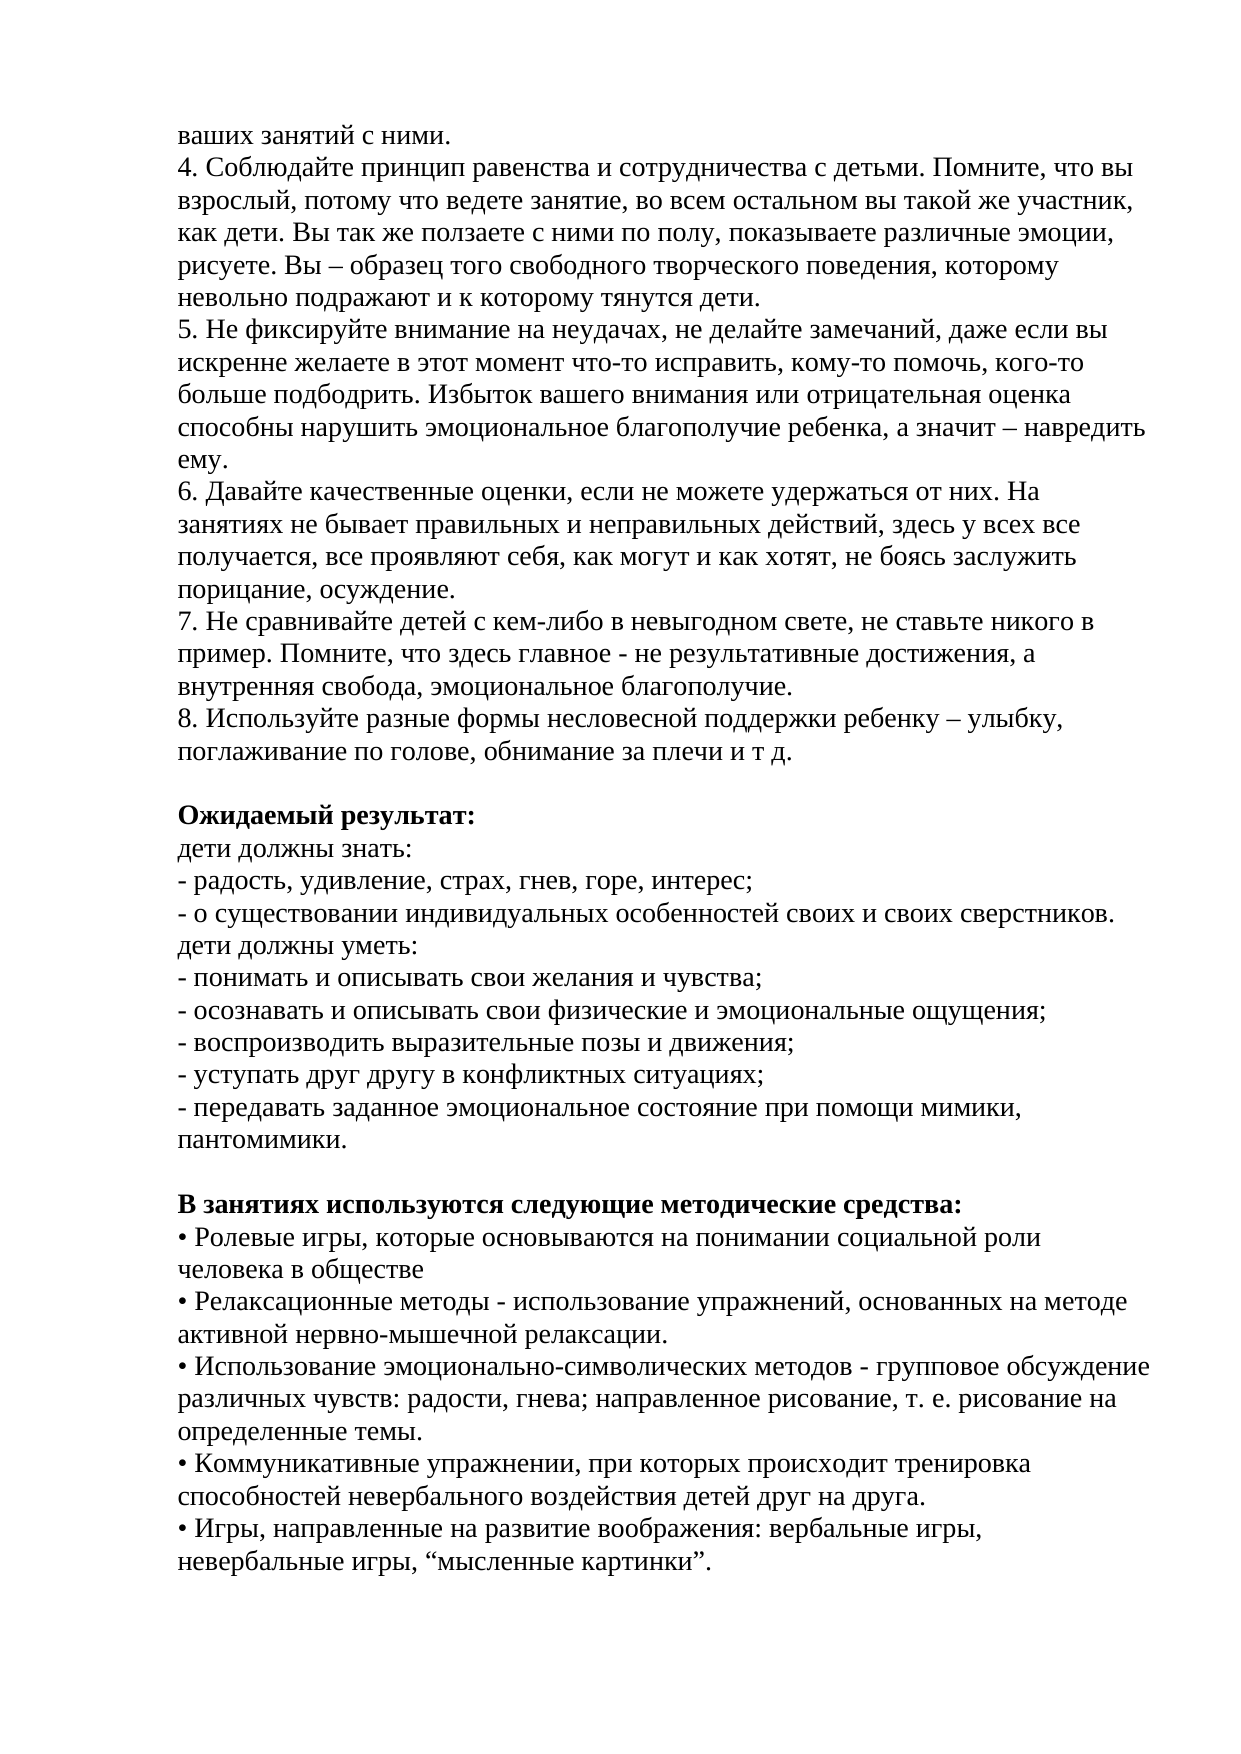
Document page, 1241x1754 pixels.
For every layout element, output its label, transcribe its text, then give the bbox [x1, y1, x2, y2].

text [177, 118, 1152, 766]
text В занятиях используются следующие методические средства: • Ролевые игры, которые основываются на понимании социальной роли человека в обществе • Релаксационные методы - использование упражнений, основанных на методе активной нервно-мышечной релаксации. • Использование эмоционально-символических методов - групповое обсуждение различных чувств: радости, гнева; направленное рисование, т. е. рисование на определенные темы. • Коммуникативные упражнении, при которых происходит тренировка способностей невербального воздействия детей друг на друга. • Игры, направленные на развитие воображения: вербальные игры, невербальные игры, “мысленные картинки”. [177, 1155, 1152, 1576]
text Ожидаемый результат: дети должны знать: - радость, удивление, страх, гнев, горе, интерес; - о существовании индивидуальных особенностей своих и своих сверстников. дети должны уметь: - понимать и описывать свои желания и чувства; - осознавать и описывать свои физические и эмоциональные ощущения; - воспроизводить выразительные позы и движения; - уступать друг другу в конфликтных ситуациях; - передавать заданное эмоциональное состояние при помощи мимики, пантомимики. [177, 766, 1152, 1155]
